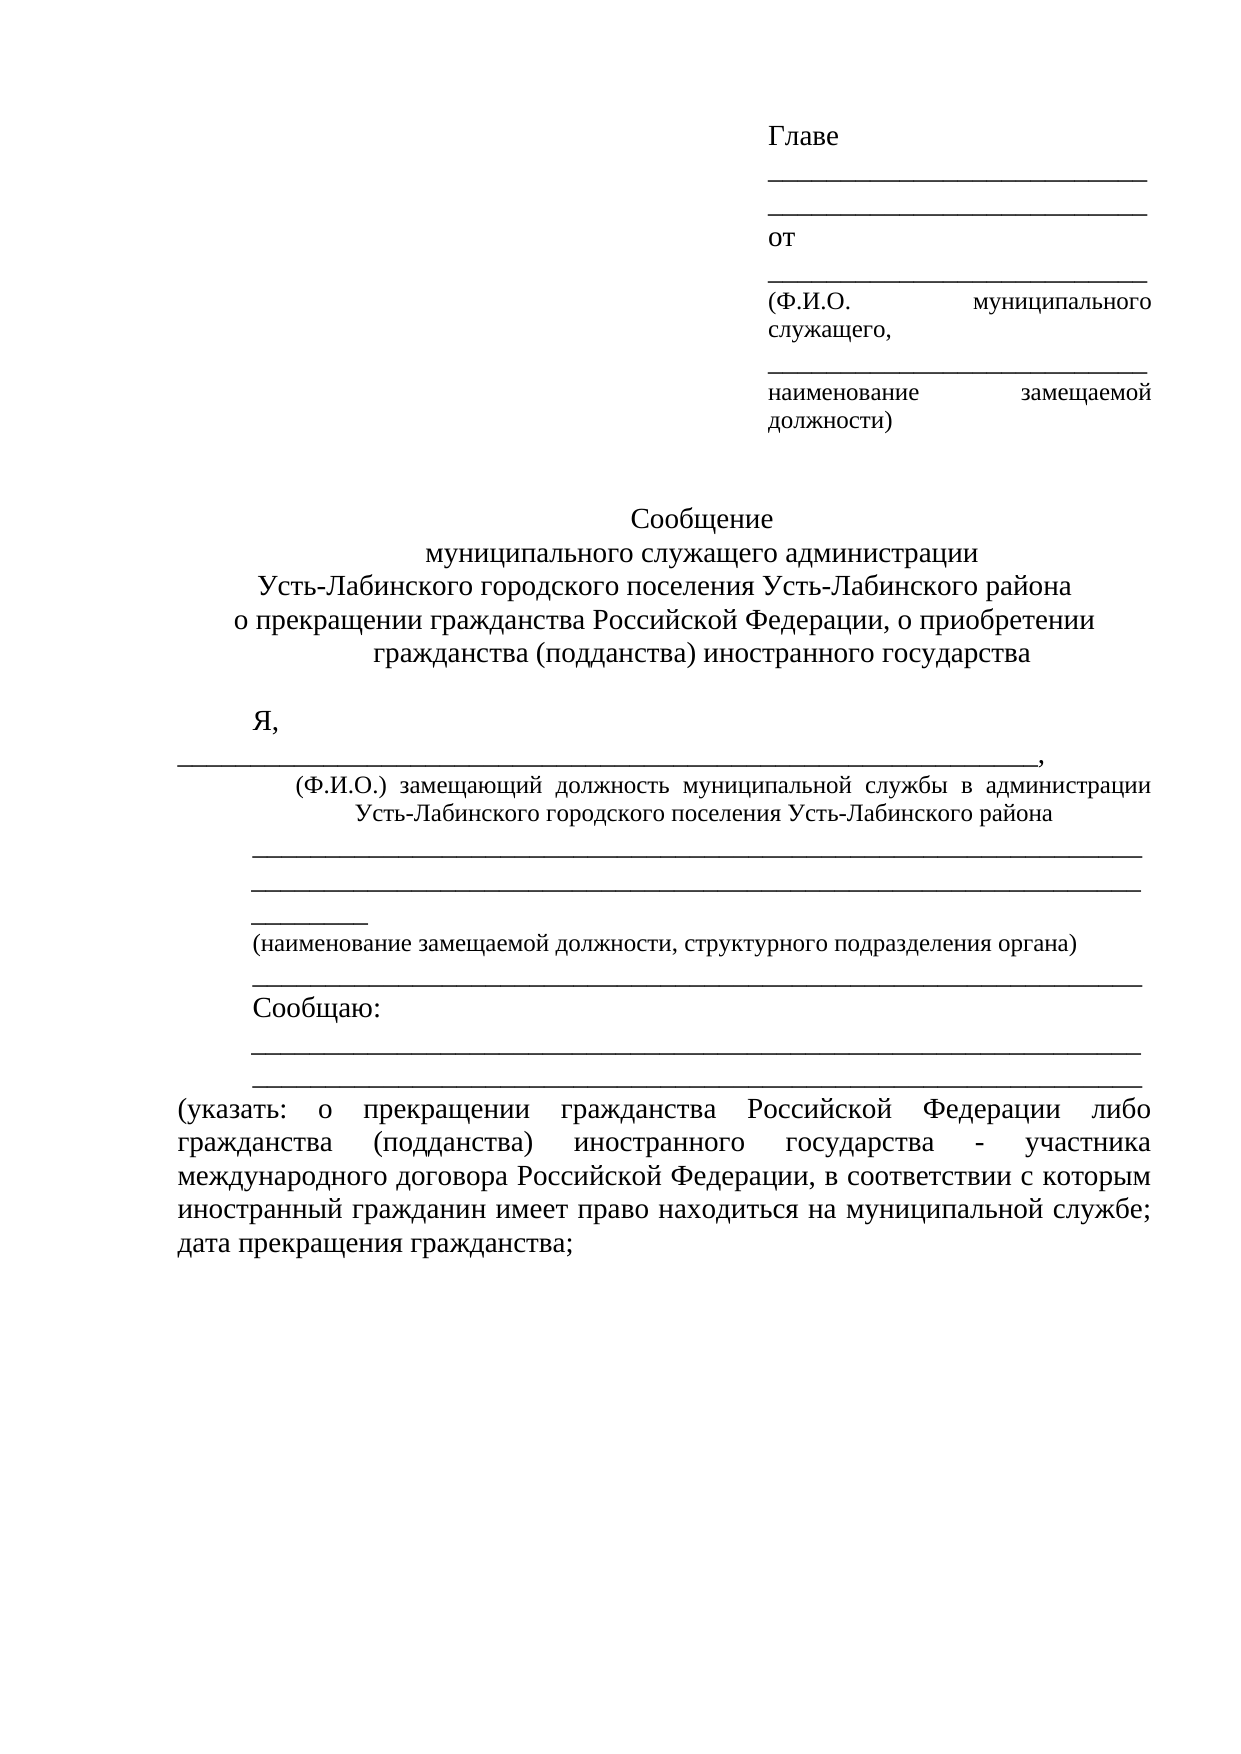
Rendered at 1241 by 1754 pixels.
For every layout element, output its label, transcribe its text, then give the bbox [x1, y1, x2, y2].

text Главе ____________________________________________________ [768, 118, 1152, 219]
text __________________________ [768, 252, 1152, 286]
text _____________________________________________________________ [177, 1057, 1152, 1091]
text (указать: о прекращении гражданства Российской Федерации либо гражданства (подданства) иностранного государства - участника международного договора Российской Федерации, в соответствии с которым иностранный гражданин имеет право находиться на муниципальной службе; дата прекращения гражданства; [177, 1091, 1152, 1258]
text Я, ___________________________________________________________, [177, 703, 1152, 770]
text Сообщаю: _____________________________________________________________ [251, 990, 1152, 1057]
text __________________________________________________________________________________________________________________________________ [251, 827, 1152, 928]
text от [768, 219, 1152, 252]
text (наименование замещаемой должности, структурного подразделения органа) [177, 928, 1152, 957]
text гражданства (подданства) иностранного государства [177, 636, 1152, 669]
text Сообщение [177, 501, 1152, 535]
text (Ф.И.О.) замещающий должность муниципальной службы в администрации Усть-Лабинского городского поселения Усть-Лабинского района [295, 770, 1152, 827]
text _____________________________________________________________ [177, 957, 1152, 990]
text Усть-Лабинского городского поселения Усть-Лабинского района о прекращении гражданства Российской Федерации, о приобретении [177, 568, 1152, 636]
text муниципального служащего администрации [177, 535, 1152, 568]
text наименование замещаемой должности) [768, 377, 1152, 434]
text (Ф.И.О. муниципального служащего, __________________________ [768, 286, 1152, 377]
